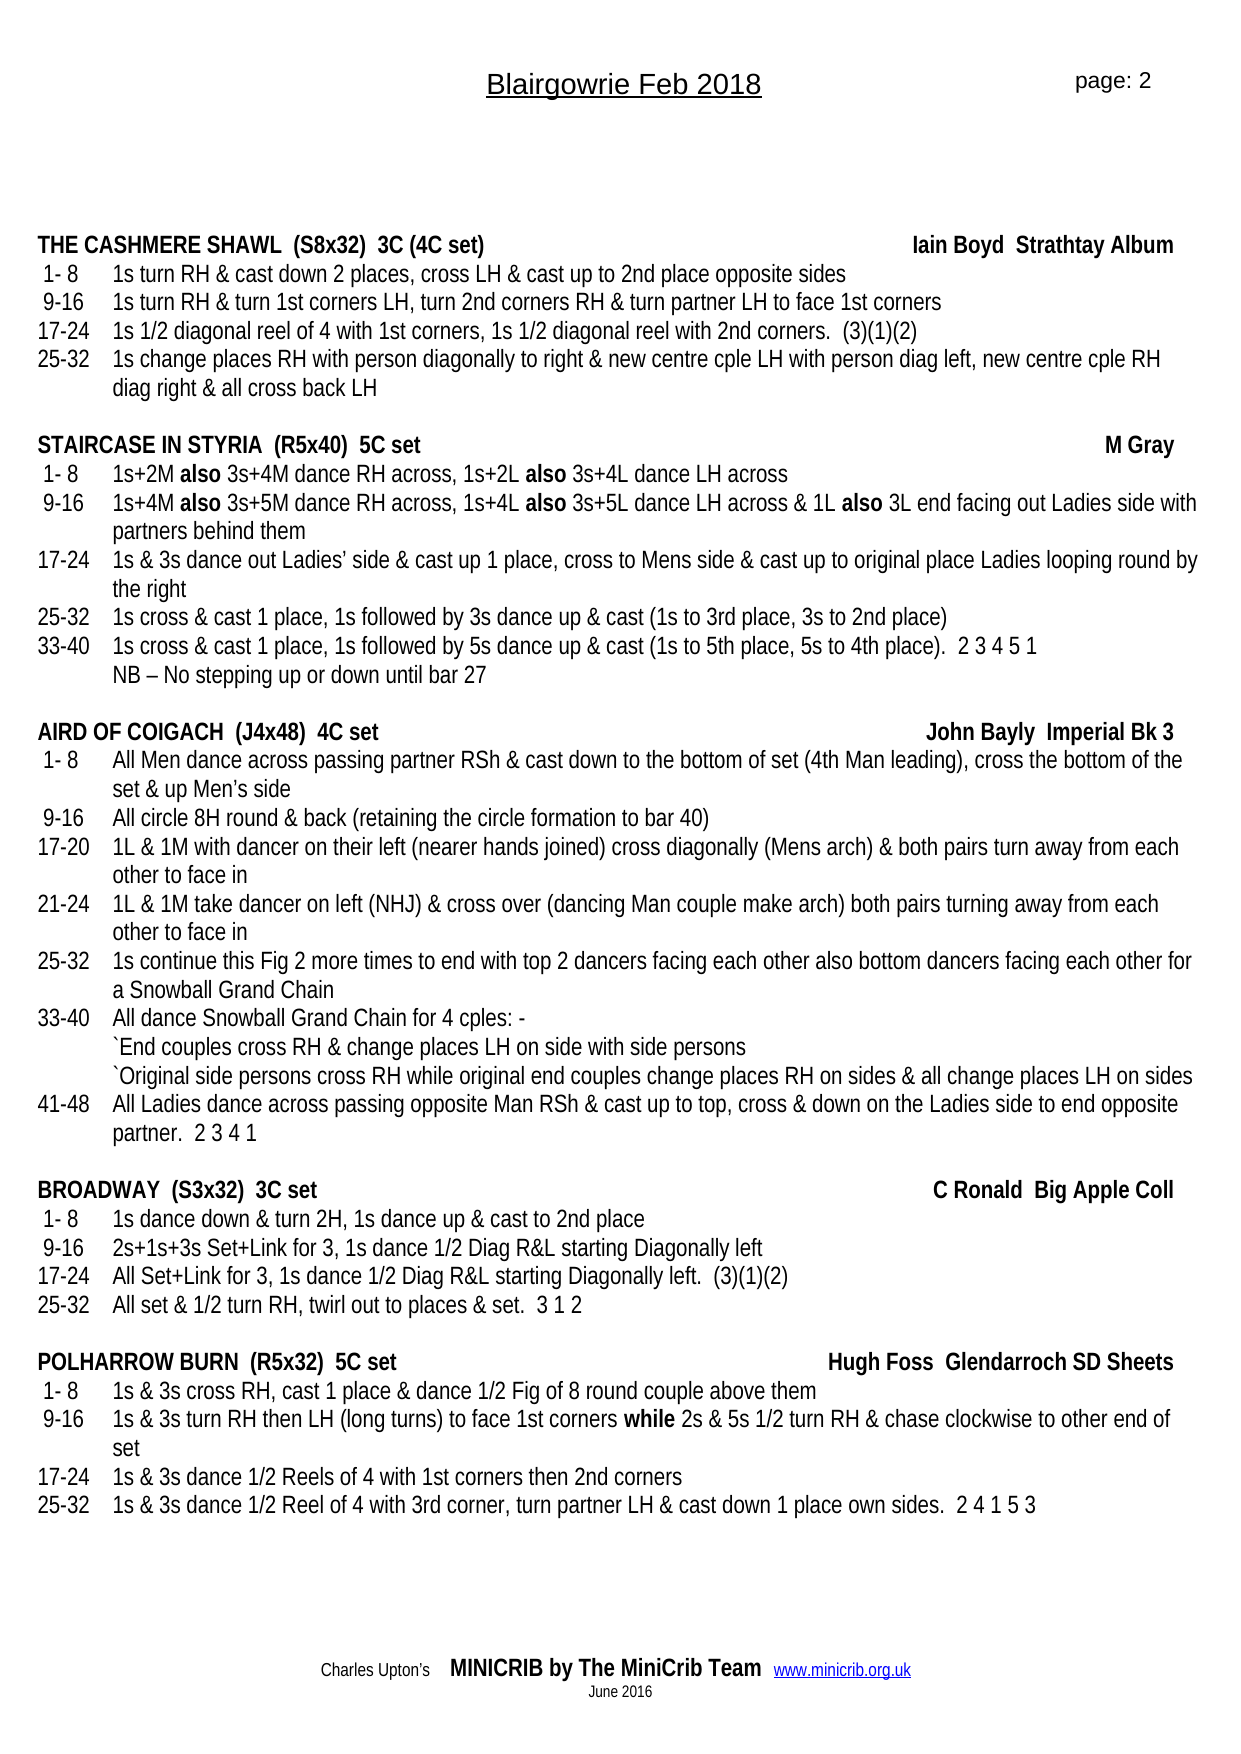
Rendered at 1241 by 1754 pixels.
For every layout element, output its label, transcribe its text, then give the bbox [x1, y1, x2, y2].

text 17-24 1s 1/2 diagonal reel of 4 with 1st corners, 1s 1/2 diagonal reel with 2nd corners. (3)(1)(2) [37, 316, 1203, 344]
text 21-24 1L & 1M take dancer on left (NHJ) & cross over (dancing Man couple make arch) both pairs turning away from each other to face in [37, 889, 1203, 946]
text 1- 8 1s dance down & turn 2H, 1s dance up & cast to 2nd place [37, 1204, 1203, 1232]
text 17-20 1L & 1M with dancer on their left (nearer hands joined) cross diagonally (Mens arch) & both pairs turn away from each other to face in [37, 831, 1203, 889]
text 1- 8 1s & 3s cross RH, cast 1 place & dance 1/2 Fig of 8 round couple above them [37, 1376, 1203, 1404]
text 17-24 All Set+Link for 3, 1s dance 1/2 Diag R&L starting Diagonally left. (3)(1)(2) [37, 1261, 1203, 1290]
text 1- 8 1s turn RH & cast down 2 places, cross LH & cast up to 2nd place opposite sides [37, 258, 1203, 287]
text 25-32 1s cross & cast 1 place, 1s followed by 3s dance up & cast (1s to 3rd place, 3s to 2nd place) [37, 602, 1203, 631]
text 1- 8 1s+2M also 3s+4M dance RH across, 1s+2L also 3s+4L dance LH across [37, 459, 1203, 488]
text 17-24 1s & 3s dance out Ladies’ side & cast up 1 place, cross to Mens side & cast up to original place Ladies looping round by the right [37, 545, 1203, 602]
text 9-16 1s & 3s turn RH then LH (long turns) to face 1st corners while 2s & 5s 1/2 turn RH & chase clockwise to other end of set [37, 1404, 1203, 1462]
text 25-32 1s & 3s dance 1/2 Reel of 4 with 3rd corner, turn partner LH & cast down 1 place own sides. 2 4 1 5 3 [37, 1490, 1203, 1519]
text 33-40 1s cross & cast 1 place, 1s followed by 5s dance up & cast (1s to 5th place, 5s to 4th place). 2 3 4 5 1 [37, 631, 1203, 659]
text 9-16 All circle 8H round & back (retaining the circle formation to bar 40) [37, 803, 1203, 831]
text 9-16 1s turn RH & turn 1st corners LH, turn 2nd corners RH & turn partner LH to face 1st corners [37, 287, 1203, 316]
text `End couples cross RH & change places LH on side with side persons [37, 1032, 1203, 1061]
text POLHARROW BURN (R5x32) 5C set Hugh Foss Glendarroch SD Sheets [37, 1347, 1203, 1376]
text 25-32 1s continue this Fig 2 more times to end with top 2 dancers facing each other also bottom dancers facing each other for a Snowball Grand Chain [37, 946, 1203, 1003]
text 41-48 All Ladies dance across passing opposite Man RSh & cast up to top, cross & down on the Ladies side to end opposite partner. 2 3 4 1 [37, 1089, 1203, 1147]
text 33-40 All dance Snowball Grand Chain for 4 cples: - [37, 1003, 1203, 1032]
text `Original side persons cross RH while original end couples change places RH on sides & all change places LH on sides [37, 1061, 1203, 1089]
text THE CASHMERE SHAWL (S8x32) 3C (4C set) Iain Boyd Strathtay Album [37, 230, 1203, 258]
text STAIRCASE IN STYRIA (R5x40) 5C set M Gray [37, 430, 1203, 459]
text 25-32 All set & 1/2 turn RH, twirl out to places & set. 3 1 2 [37, 1290, 1203, 1318]
text 1- 8 All Men dance across passing partner RSh & cast down to the bottom of set (4th Man leading), cross the bottom of the set & up Men’s side [37, 746, 1203, 803]
text 17-24 1s & 3s dance 1/2 Reels of 4 with 1st corners then 2nd corners [37, 1462, 1203, 1490]
text BROADWAY (S3x32) 3C set C Ronald Big Apple Coll [37, 1175, 1203, 1204]
text 9-16 1s+4M also 3s+5M dance RH across, 1s+4L also 3s+5L dance LH across & 1L also 3L end facing out Ladies side with partners behind them [37, 488, 1203, 545]
text 9-16 2s+1s+3s Set+Link for 3, 1s dance 1/2 Diag R&L starting Diagonally left [37, 1232, 1203, 1261]
text 25-32 1s change places RH with person diagonally to right & new centre cple LH with person diag left, new centre cple RH diag right & all cross back LH [37, 344, 1203, 402]
text AIRD OF COIGACH (J4x48) 4C set John Bayly Imperial Bk 3 [37, 717, 1203, 746]
text NB – No stepping up or down until bar 27 [37, 659, 1203, 688]
